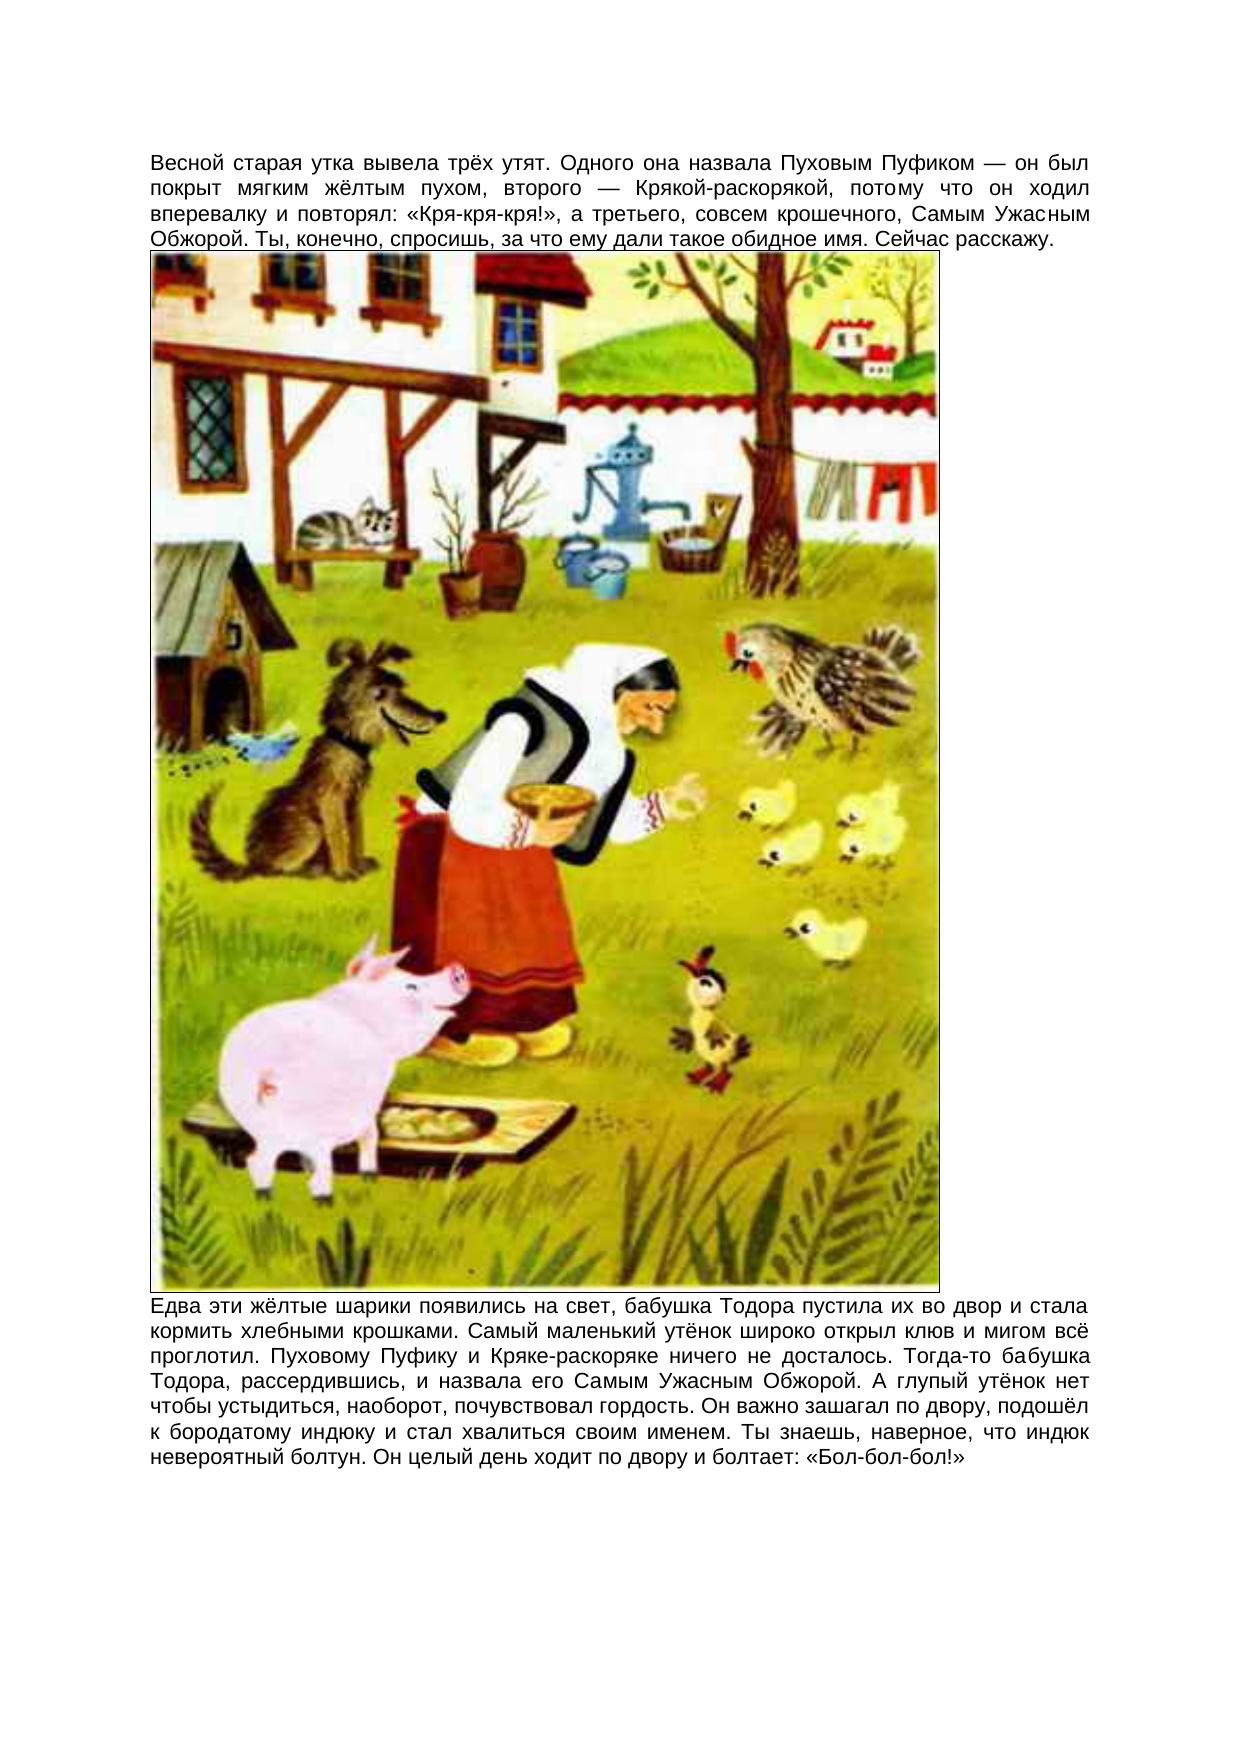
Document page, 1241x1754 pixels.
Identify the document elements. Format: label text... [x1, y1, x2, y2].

picture [151, 251, 939, 1292]
text Весной старая утка вывела трёх утят. Одного она назвала Пуховым Пуфиком — он был покрыт мягким жёлтым пухом, второго — Крякой-раскорякой, пото­му что он ходил вперевалку и повторял: «Кря-кря-кря!», а третьего, совсем крошечного, Самым Ужас­ным Обжорой. Ты, конечно, спросишь, за что ему дали такое обидное имя. Сейчас расскажу. [150, 150, 1090, 251]
text Едва эти жёлтые шарики появились на свет, бабушка Тодора пустила их во двор и стала кормить хлебными крошками. Самый маленький утёнок широко открыл клюв и мигом всё проглотил. Пуховому Пуфику и Кряке-раскоряке ничего не досталось. Тогда-то ба­бушка Тодора, рассердившись, и назвала его Са­мым Ужасным Обжорой. А глупый утёнок нет чтобы устыдиться, наоборот, почувствовал гордость. Он важно зашагал по двору, подошёл к бородатому ин­дюку и стал хвалиться своим именем. Ты знаешь, наверное, что индюк невероятный болтун. Он целый день ходит по двору и болтает: «Бол-бол-бол!» [150, 1293, 1090, 1469]
